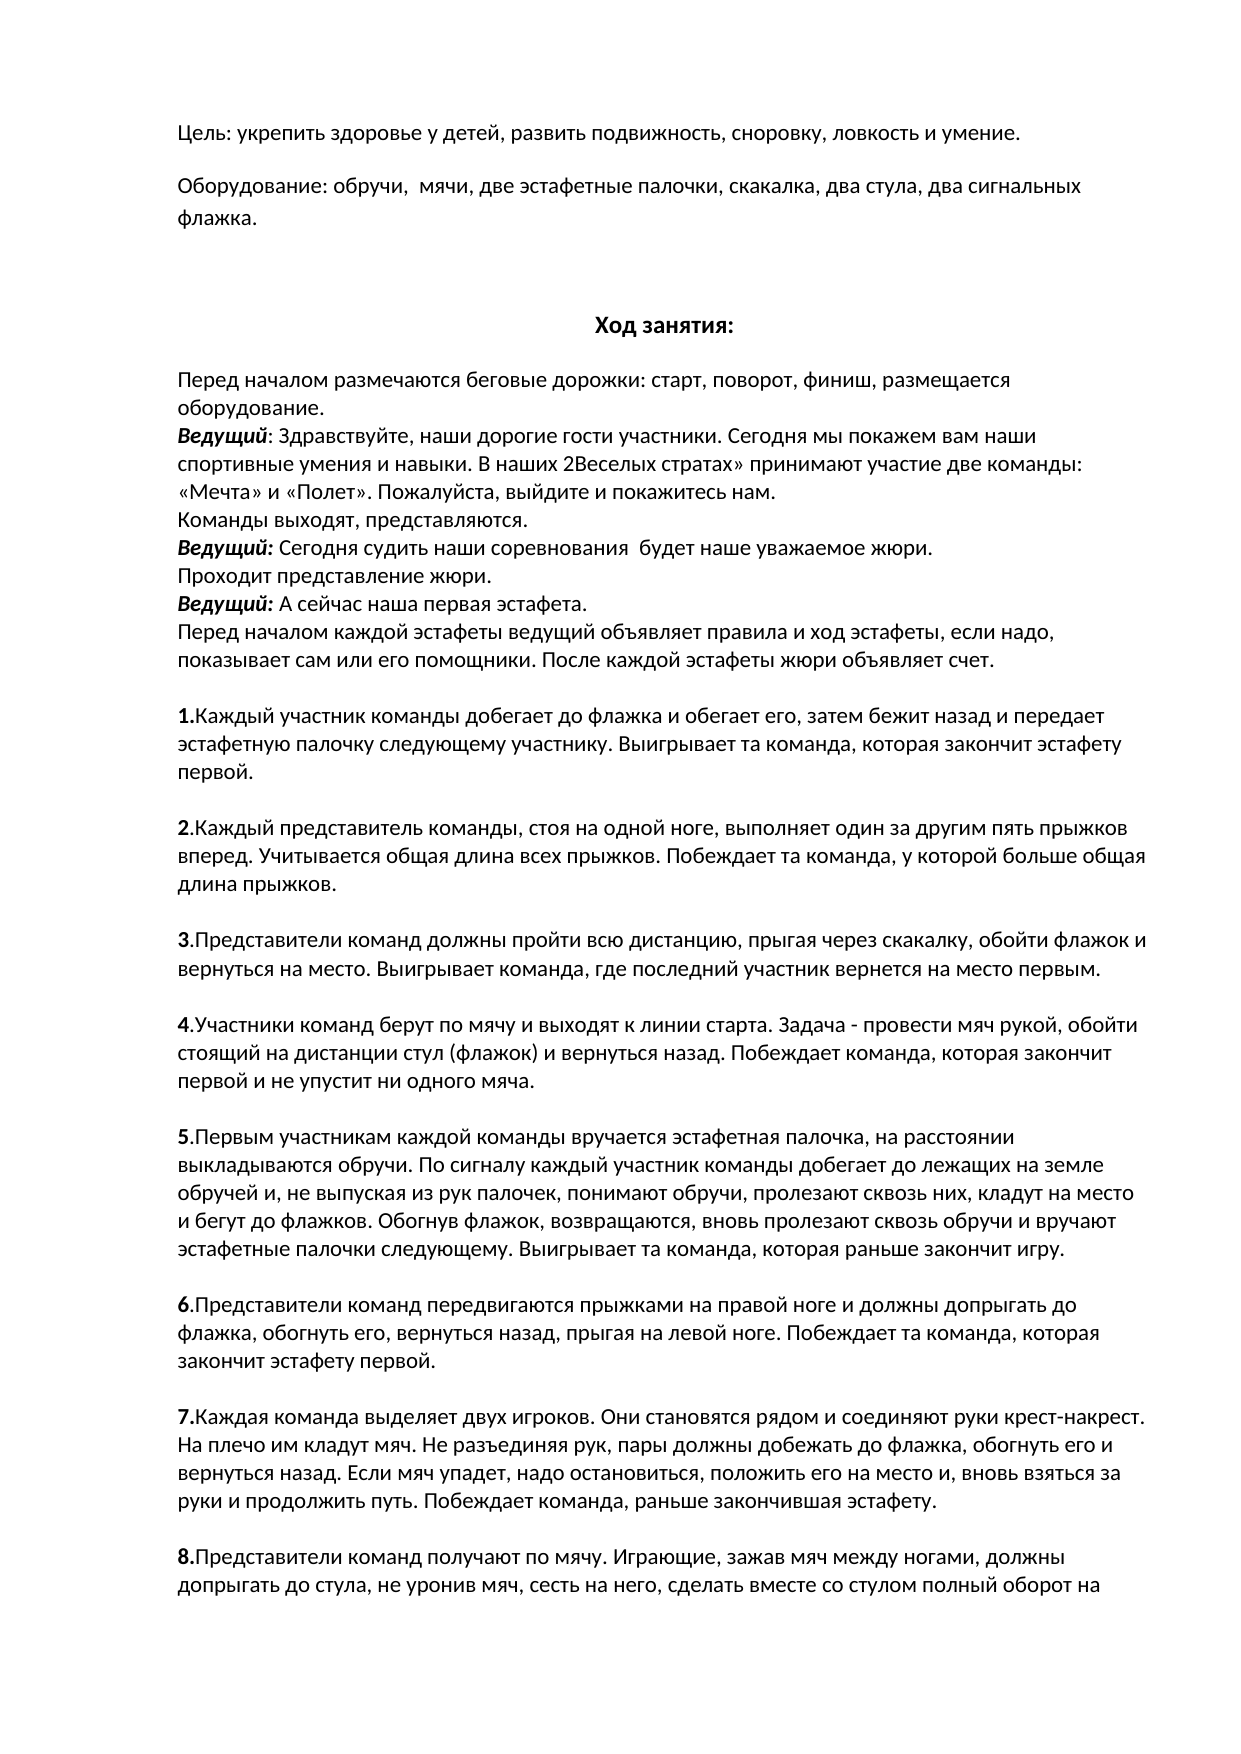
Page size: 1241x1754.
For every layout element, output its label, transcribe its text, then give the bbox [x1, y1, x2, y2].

text Перед началом каждой эстафеты ведущий объявляет правила и ход эстафеты, если надо, показывает сам или его помощники. После каждой эстафеты жюри объявляет счет. [177, 617, 1152, 673]
text 6.Представители команд передвигаются прыжками на правой ноге и должны допрыгать до флажка, обогнуть его, вернуться назад, прыгая на левой ноге. Побеждает та команда, которая закончит эстафету первой. [177, 1290, 1152, 1374]
text Проходит представление жюри. [177, 561, 1152, 589]
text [177, 1542, 1152, 1598]
text Оборудование: обручи, мячи, две эстафетные палочки, скакалка, два стула, два сигнальных флажка. [177, 171, 1152, 231]
text Цель: укрепить здоровье у детей, развить подвижность, сноровку, ловкость и умение. [177, 118, 1152, 146]
text Ведущий: А сейчас наша первая эстафета. [177, 589, 1152, 617]
text 5.Первым участникам каждой команды вручается эстафетная палочка, на расстоянии выкладываются обручи. По сигналу каждый участник команды добегает до лежащих на земле обручей и, не выпуская из рук палочек, понимают обручи, пролезают сквозь них, кладут на место и бегут до флажков. Обогнув флажок, возвращаются, вновь пролезают сквозь обручи и вручают эстафетные палочки следующему. Выигрывает та команда, которая раньше закончит игру. [177, 1122, 1152, 1262]
text 7.Каждая команда выделяет двух игроков. Они становятся рядом и соединяют руки крест-накрест. На плечо им кладут мяч. Не разъединяя рук, пары должны добежать до флажка, обогнуть его и вернуться назад. Если мяч упадет, надо остановиться, положить его на место и, вновь взяться за руки и продолжить путь. Побеждает команда, раньше закончившая эстафету. [177, 1402, 1152, 1514]
text Ведущий: Здравствуйте, наши дорогие гости участники. Сегодня мы покажем вам наши спортивные умения и навыки. В наших 2Веселых стратах» принимают участие две команды: «Мечта» и «Полет». Пожалуйста, выйдите и покажитесь нам. [177, 421, 1152, 505]
text Ведущий: Сегодня судить наши соревнования будет наше уважаемое жюри. [177, 533, 1152, 561]
text 1.Каждый участник команды добегает до флажка и обегает его, затем бежит назад и передает эстафетную палочку следующему участнику. Выигрывает та команда, которая закончит эстафету первой. [177, 701, 1152, 786]
text 4.Участники команд берут по мячу и выходят к линии старта. Задача - провести мяч рукой, обойти стоящий на дистанции стул (флажок) и вернуться назад. Побеждает команда, которая закончит первой и не упустит ни одного мяча. [177, 1010, 1152, 1094]
text 2.Каждый представитель команды, стоя на одной ноге, выполняет один за другим пять прыжков вперед. Учитывается общая длина всех прыжков. Побеждает та команда, у которой больше общая длина прыжков. [177, 813, 1152, 898]
text 3.Представители команд должны пройти всю дистанцию, прыгая через скакалку, обойти флажок и вернуться на место. Выигрывает команда, где последний участник вернется на место первым. [177, 926, 1152, 982]
text Ход занятия: [177, 309, 1152, 340]
text Перед началом размечаются беговые дорожки: старт, поворот, финиш, размещается оборудование. [177, 365, 1152, 421]
text Команды выходят, представляются. [177, 505, 1152, 533]
